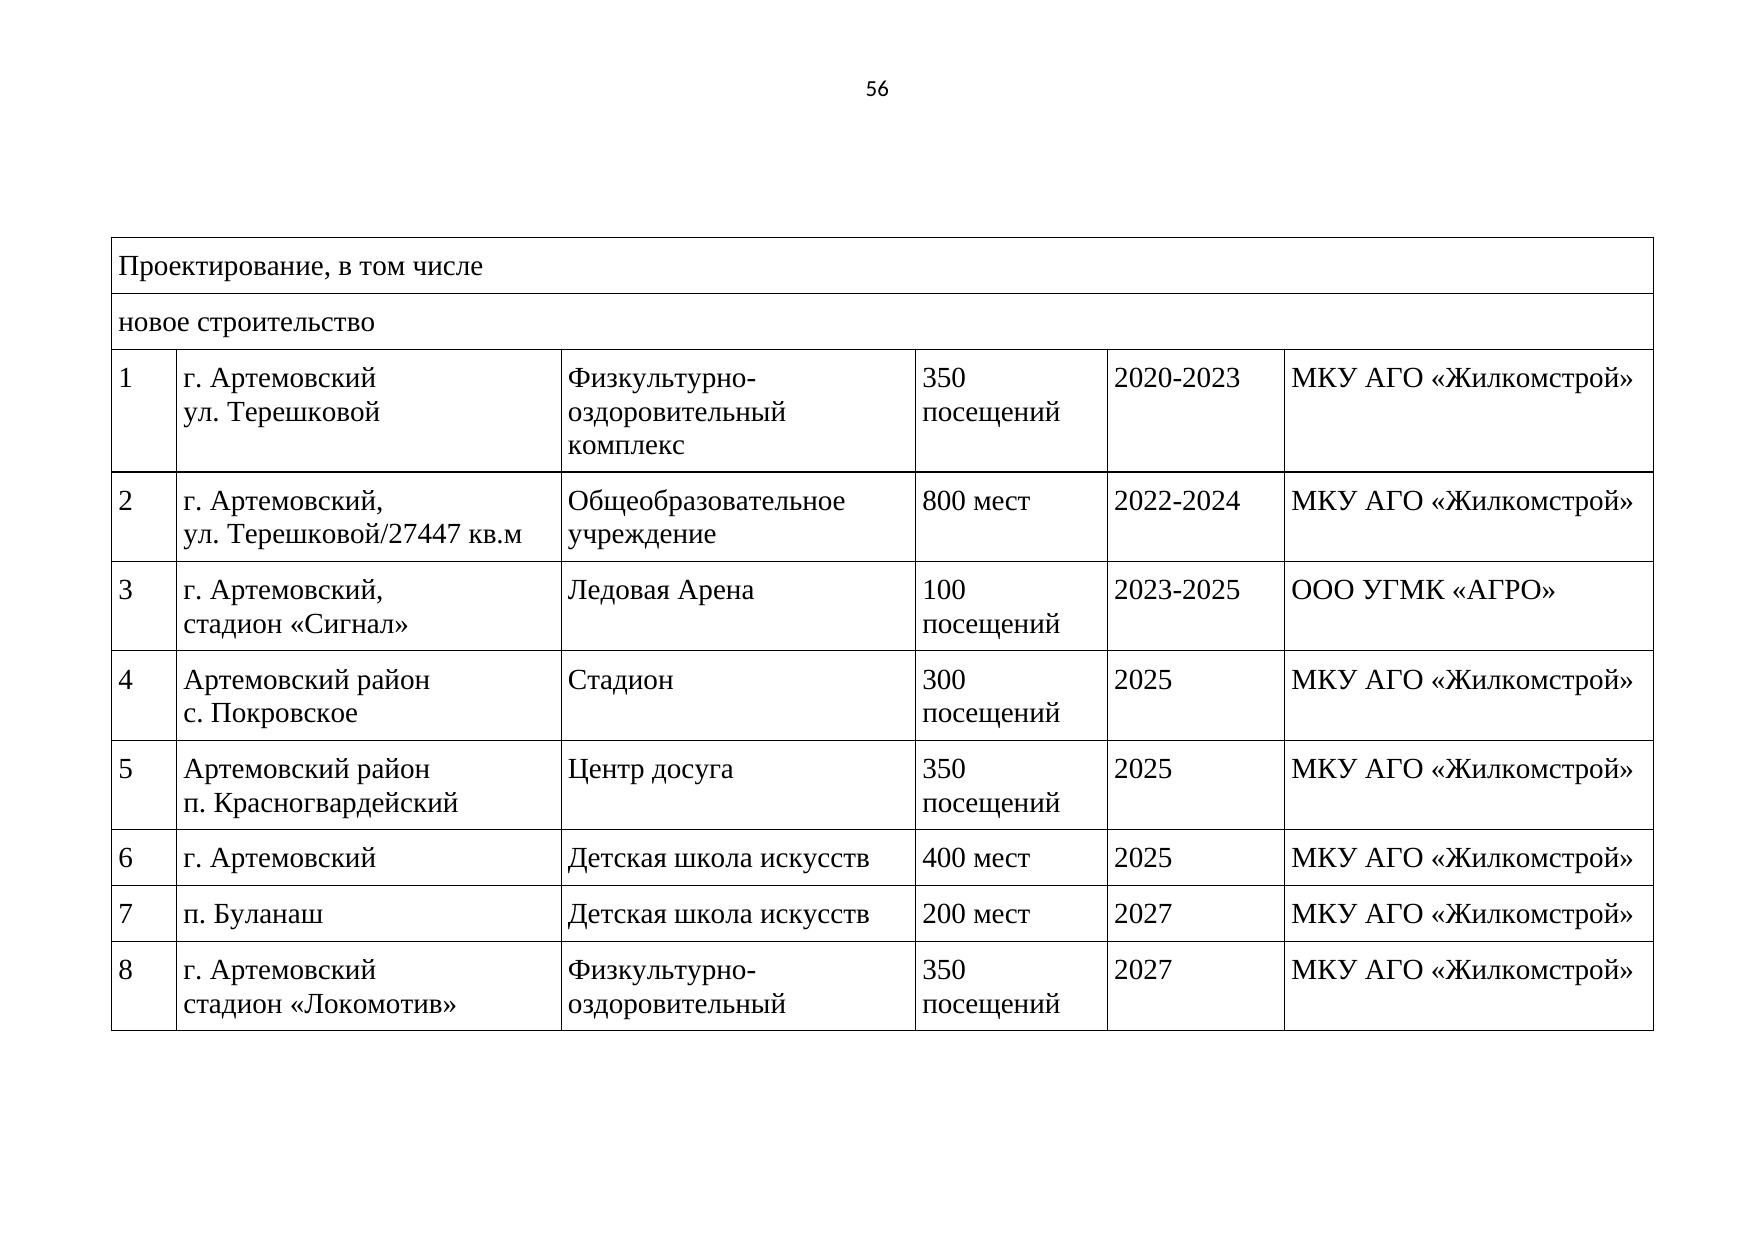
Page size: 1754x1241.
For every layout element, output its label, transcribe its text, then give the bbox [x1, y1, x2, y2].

table_cell 3 [112, 562, 176, 650]
table_cell 300 посещений [916, 651, 1107, 739]
table_cell МКУ АГО «Жилкомстрой» [1285, 830, 1653, 885]
table_cell ООО УГМК «АГРО» [1285, 562, 1653, 650]
table_cell Центр досуга [562, 741, 915, 829]
table_cell 350 посещений [916, 741, 1107, 829]
table_cell Детская школа искусств [562, 886, 915, 941]
table_cell 2027 [1108, 942, 1284, 1030]
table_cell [562, 942, 915, 1030]
table_cell 6 [112, 830, 176, 885]
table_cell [1285, 942, 1653, 1030]
table_cell Стадион [562, 651, 915, 739]
table_cell 350 посещений [916, 942, 1107, 1030]
table_cell 2025 [1108, 741, 1284, 829]
table_cell 400 мест [916, 830, 1107, 885]
table_cell 2025 [1108, 651, 1284, 739]
table_cell 2025 [1108, 830, 1284, 885]
table_cell 2020-2023 [1108, 350, 1284, 471]
table_cell 2023-2025 [1108, 562, 1284, 650]
table_cell 5 [112, 741, 176, 829]
table_cell Ледовая Арена [562, 562, 915, 650]
table_cell Проектирование, в том числе [112, 238, 1653, 293]
table_cell Детская школа искусств [562, 830, 915, 885]
table_cell 100 посещений [916, 562, 1107, 650]
table_cell Артемовский район с. Покровское [177, 651, 561, 739]
table_cell 2027 [1108, 886, 1284, 941]
table_cell 200 мест [916, 886, 1107, 941]
table_cell г. Артемовский, стадион «Сигнал» [177, 562, 561, 650]
table_cell г. Артемовский [177, 830, 561, 885]
table_cell 7 [112, 886, 176, 941]
table_cell МКУ АГО «Жилкомстрой» [1285, 473, 1653, 561]
table_cell новое строительство [112, 294, 1653, 348]
table_cell 1 [112, 350, 176, 471]
table_cell 8 [112, 942, 176, 1030]
table_cell Физкультурно-оздоровительный комплекс [562, 350, 915, 471]
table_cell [177, 942, 561, 1030]
table_cell МКУ АГО «Жилкомстрой» [1285, 886, 1653, 941]
table_cell 2022-2024 [1108, 473, 1284, 561]
table_cell 350 посещений [916, 350, 1107, 471]
table_cell Артемовский район п. Красногвардейский [177, 741, 561, 829]
table_cell 4 [112, 651, 176, 739]
table_cell п. Буланаш [177, 886, 561, 941]
table_cell МКУ АГО «Жилкомстрой» [1285, 350, 1653, 471]
table_cell МКУ АГО «Жилкомстрой» [1285, 741, 1653, 829]
table_cell Общеобразовательное учреждение [562, 473, 915, 561]
table_cell 800 мест [916, 473, 1107, 561]
table_cell г. Артемовский ул. Терешковой [177, 350, 561, 471]
table_cell г. Артемовский, ул. Терешковой/27447 кв.м [177, 473, 561, 561]
table_cell МКУ АГО «Жилкомстрой» [1285, 651, 1653, 739]
table_cell 2 [112, 473, 176, 561]
